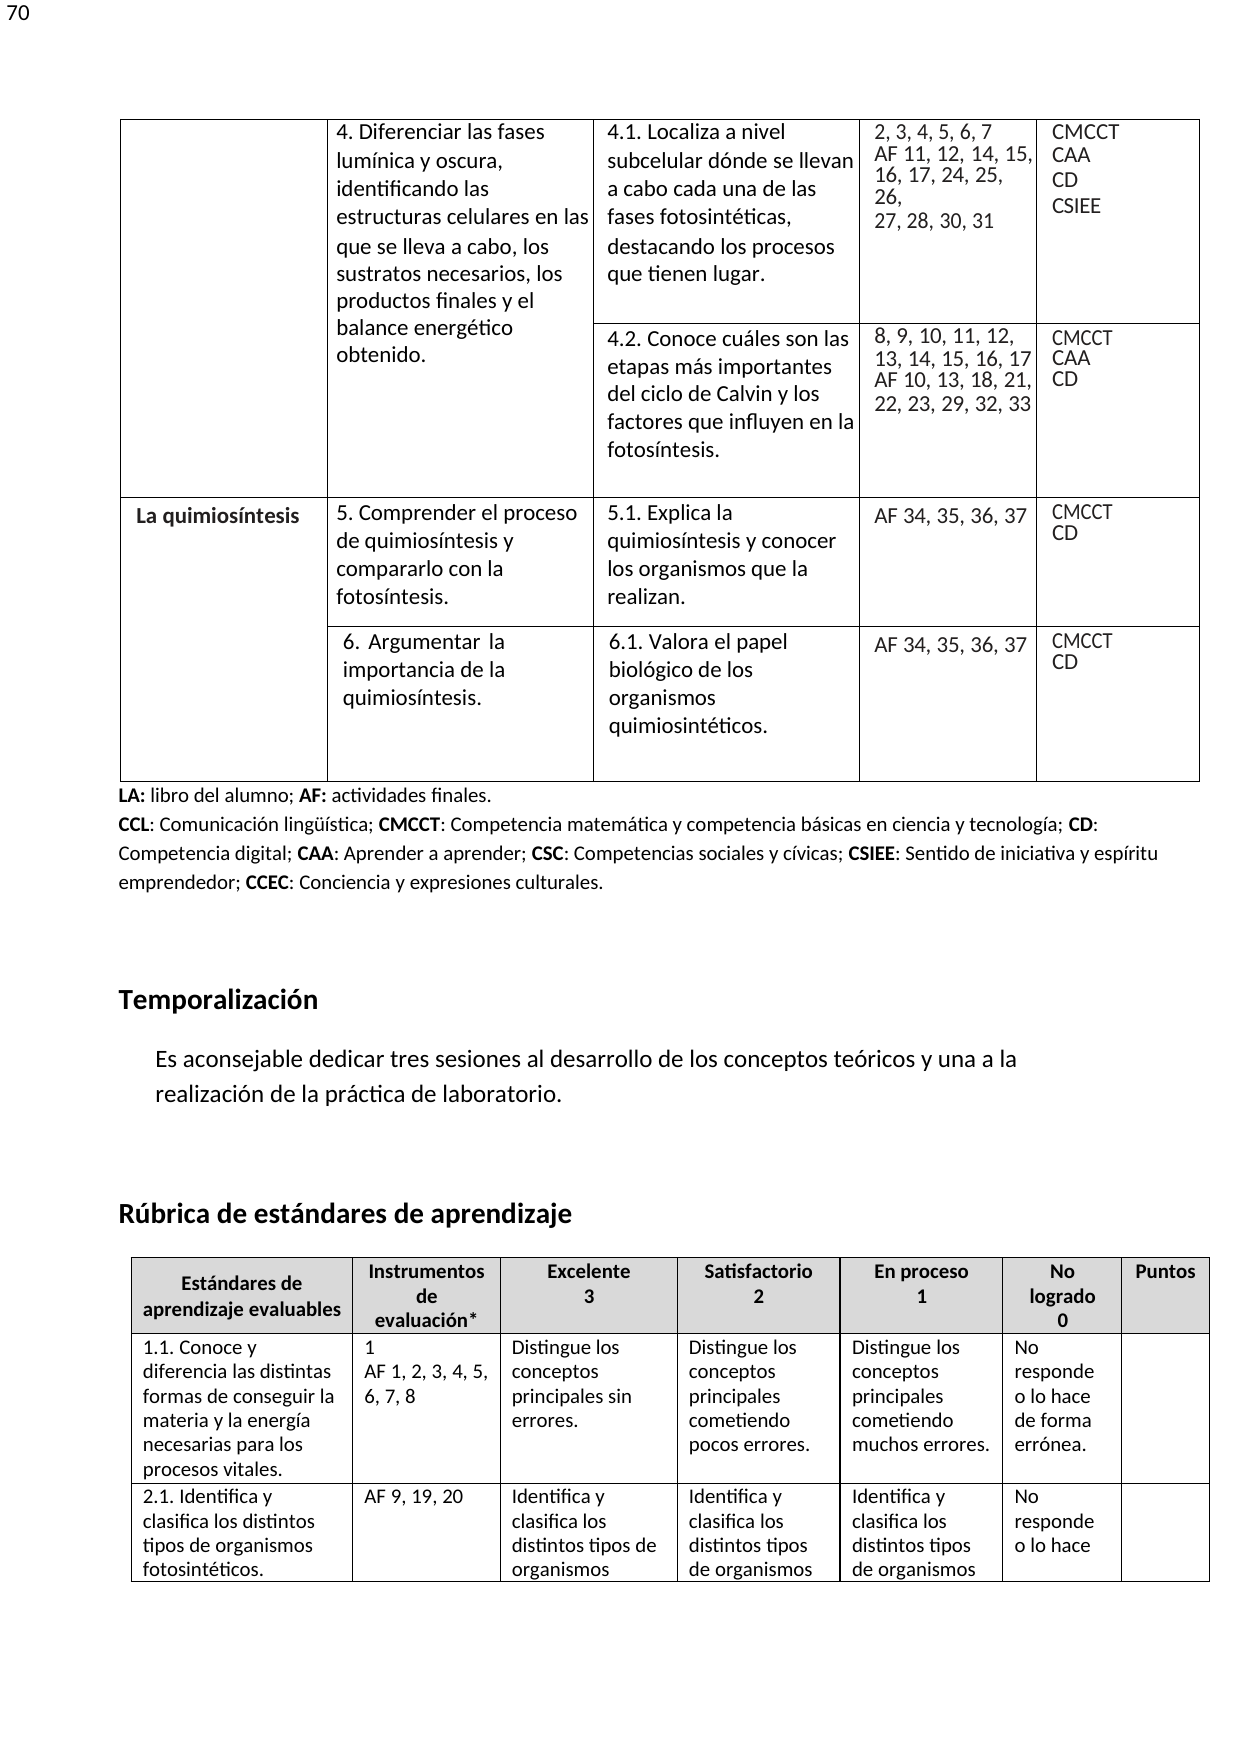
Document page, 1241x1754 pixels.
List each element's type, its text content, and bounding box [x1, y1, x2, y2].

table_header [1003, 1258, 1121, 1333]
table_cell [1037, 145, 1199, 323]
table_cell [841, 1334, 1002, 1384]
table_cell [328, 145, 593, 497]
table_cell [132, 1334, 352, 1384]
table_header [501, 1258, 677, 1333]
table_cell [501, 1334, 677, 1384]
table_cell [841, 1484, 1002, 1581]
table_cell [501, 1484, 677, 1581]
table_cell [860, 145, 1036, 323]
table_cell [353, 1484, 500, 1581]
subtitle Temporalización [118, 981, 1221, 1017]
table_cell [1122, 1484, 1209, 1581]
text LA: libro del alumno; AF: actividades finales. [118, 782, 1221, 807]
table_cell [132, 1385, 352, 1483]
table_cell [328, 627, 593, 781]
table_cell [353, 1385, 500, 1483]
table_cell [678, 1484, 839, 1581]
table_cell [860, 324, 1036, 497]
text Es aconsejable dedicar tres sesiones al desarrollo de los conceptos teóricos y una a la realización de la práctica de laboratorio. [155, 1043, 1020, 1108]
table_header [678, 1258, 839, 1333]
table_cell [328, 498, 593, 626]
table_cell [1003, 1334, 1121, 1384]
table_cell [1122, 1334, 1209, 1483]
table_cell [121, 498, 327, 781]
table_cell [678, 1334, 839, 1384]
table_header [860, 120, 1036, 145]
text CCL: Comunicación lingüística; CMCCT: Competencia matemática y competencia básicas en ciencia y tecnología; CD: Competencia digital; CAA: Aprender a aprender; CSC: Competencias sociales y cívicas; CSIEE: Sentido de iniciativa y espíritu emprendedor; CCEC: Conciencia y expresiones culturales. [118, 811, 1161, 895]
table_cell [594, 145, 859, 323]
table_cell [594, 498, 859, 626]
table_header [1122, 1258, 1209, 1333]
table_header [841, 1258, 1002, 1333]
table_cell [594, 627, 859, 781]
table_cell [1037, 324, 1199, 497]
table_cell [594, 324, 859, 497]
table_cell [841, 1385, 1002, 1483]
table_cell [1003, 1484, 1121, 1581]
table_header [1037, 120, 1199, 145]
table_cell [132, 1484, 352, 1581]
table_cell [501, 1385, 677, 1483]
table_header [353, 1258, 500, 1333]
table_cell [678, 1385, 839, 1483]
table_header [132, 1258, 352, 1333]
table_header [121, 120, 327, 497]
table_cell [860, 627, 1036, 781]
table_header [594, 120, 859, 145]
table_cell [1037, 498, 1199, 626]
subtitle Rúbrica de estándares de aprendizaje [118, 1196, 1221, 1231]
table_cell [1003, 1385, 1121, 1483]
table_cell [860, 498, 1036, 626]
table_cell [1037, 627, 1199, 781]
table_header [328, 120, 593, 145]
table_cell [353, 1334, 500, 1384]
